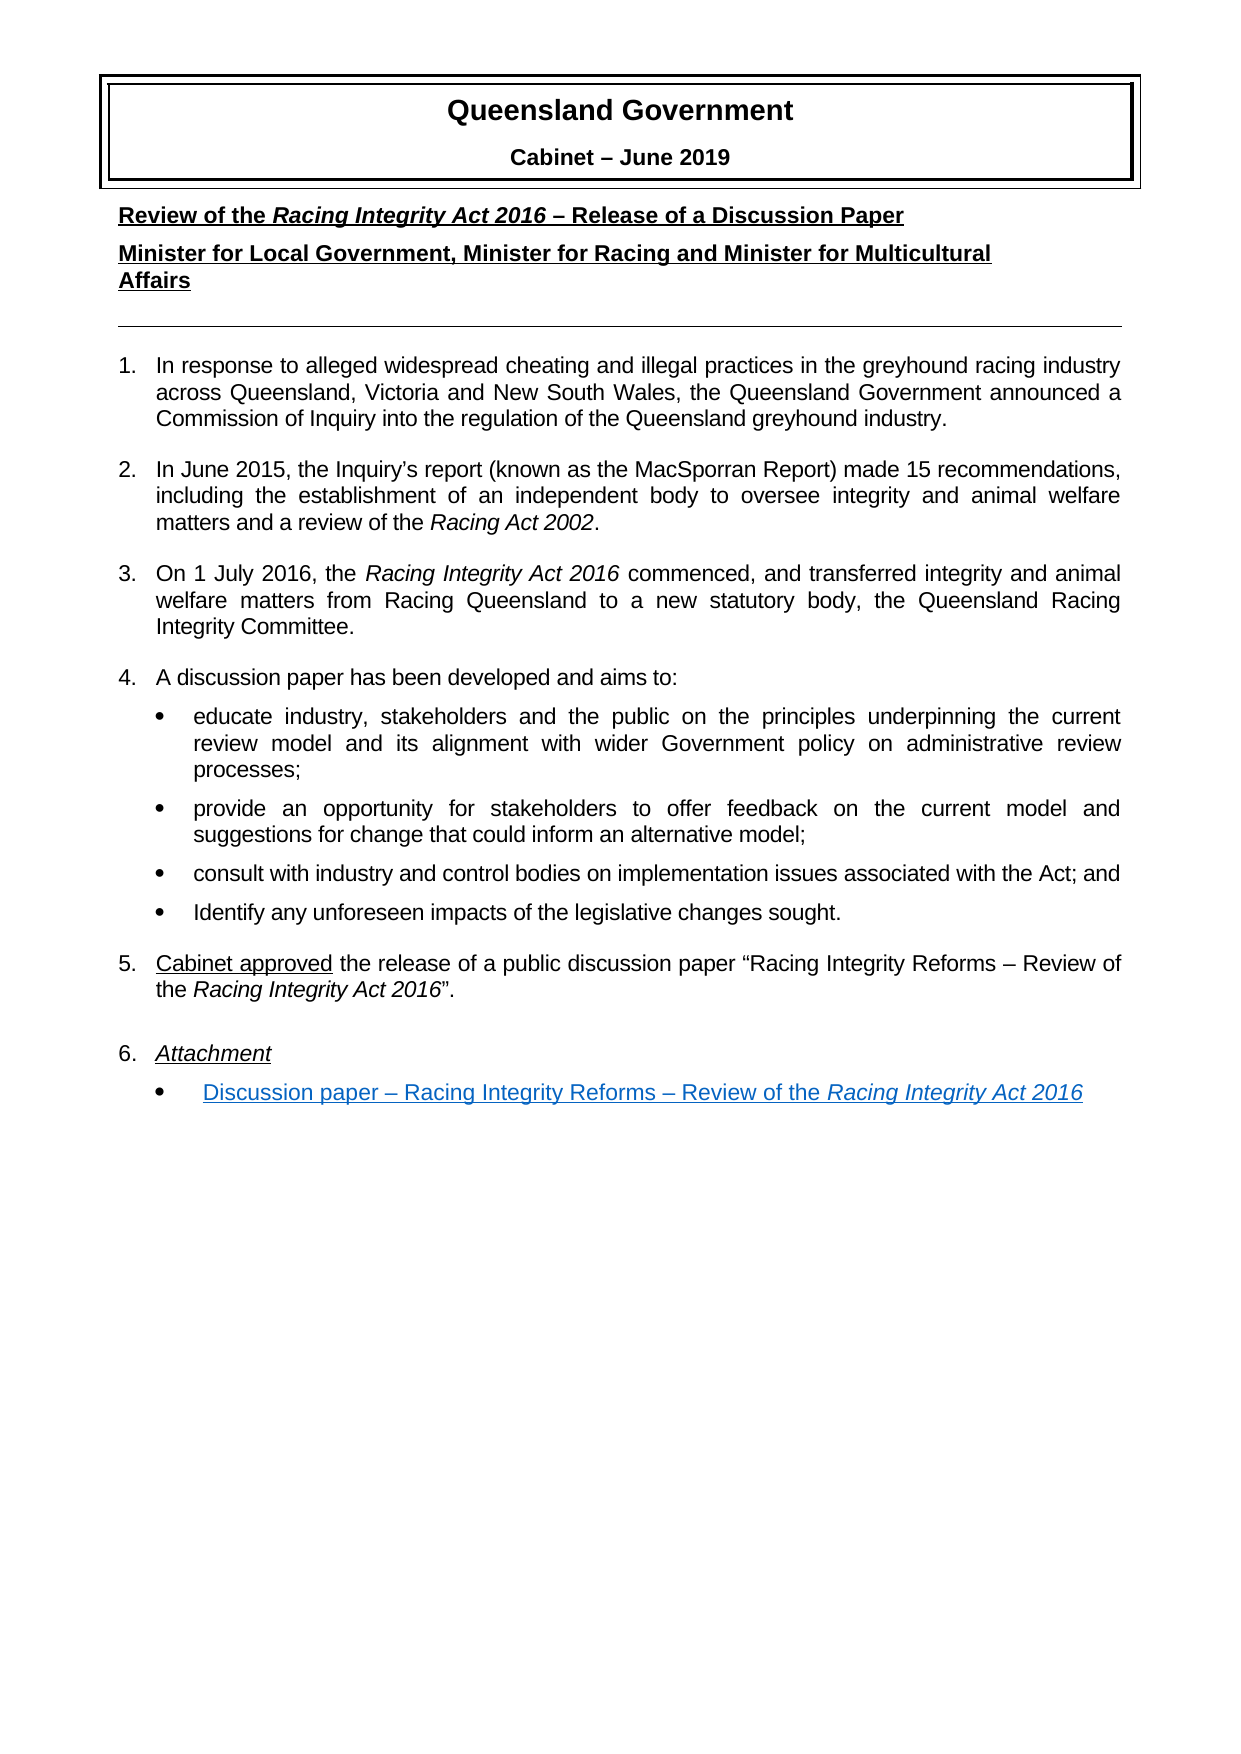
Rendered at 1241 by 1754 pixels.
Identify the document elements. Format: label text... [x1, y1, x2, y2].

list Attachment [118, 1040, 1122, 1067]
list educate industry, stakeholders and the public on the principles underpinning the current review model and its alignment with wider Government policy on administrative review processes; [156, 703, 1122, 782]
list In June 2015, the Inquiry’s report (known as the MacSporran Report) made 15 recommendations, including the establishment of an independent body to oversee integrity and animal welfare matters and a review of the Racing Act 2002. [118, 456, 1122, 535]
list provide an opportunity for stakeholders to offer feedback on the current model and suggestions for change that could inform an alternative model; [156, 795, 1122, 847]
list A discussion paper has been developed and aims to: [118, 664, 1122, 691]
list Identify any unforeseen impacts of the legislative changes sought. [156, 899, 1122, 925]
list Discussion paper – Racing Integrity Reforms – Review of the Racing Integrity Act 2016 [155, 1079, 1122, 1106]
list Cabinet approved the release of a public discussion paper “Racing Integrity Reforms – Review of the Racing Integrity Act 2016”. [118, 950, 1122, 1003]
list consult with industry and control bodies on implementation issues associated with the Act; and [156, 860, 1122, 886]
list On 1 July 2016, the Racing Integrity Act 2016 commenced, and transferred integrity and animal welfare matters from Racing Queensland to a new statutory body, the Queensland Racing Integrity Committee. [118, 560, 1122, 639]
list In response to alleged widespread cheating and illegal practices in the greyhound racing industry across Queensland, Victoria and New South Wales, the Queensland Government announced a Commission of Inquiry into the regulation of the Queensland greyhound industry. [118, 352, 1122, 431]
